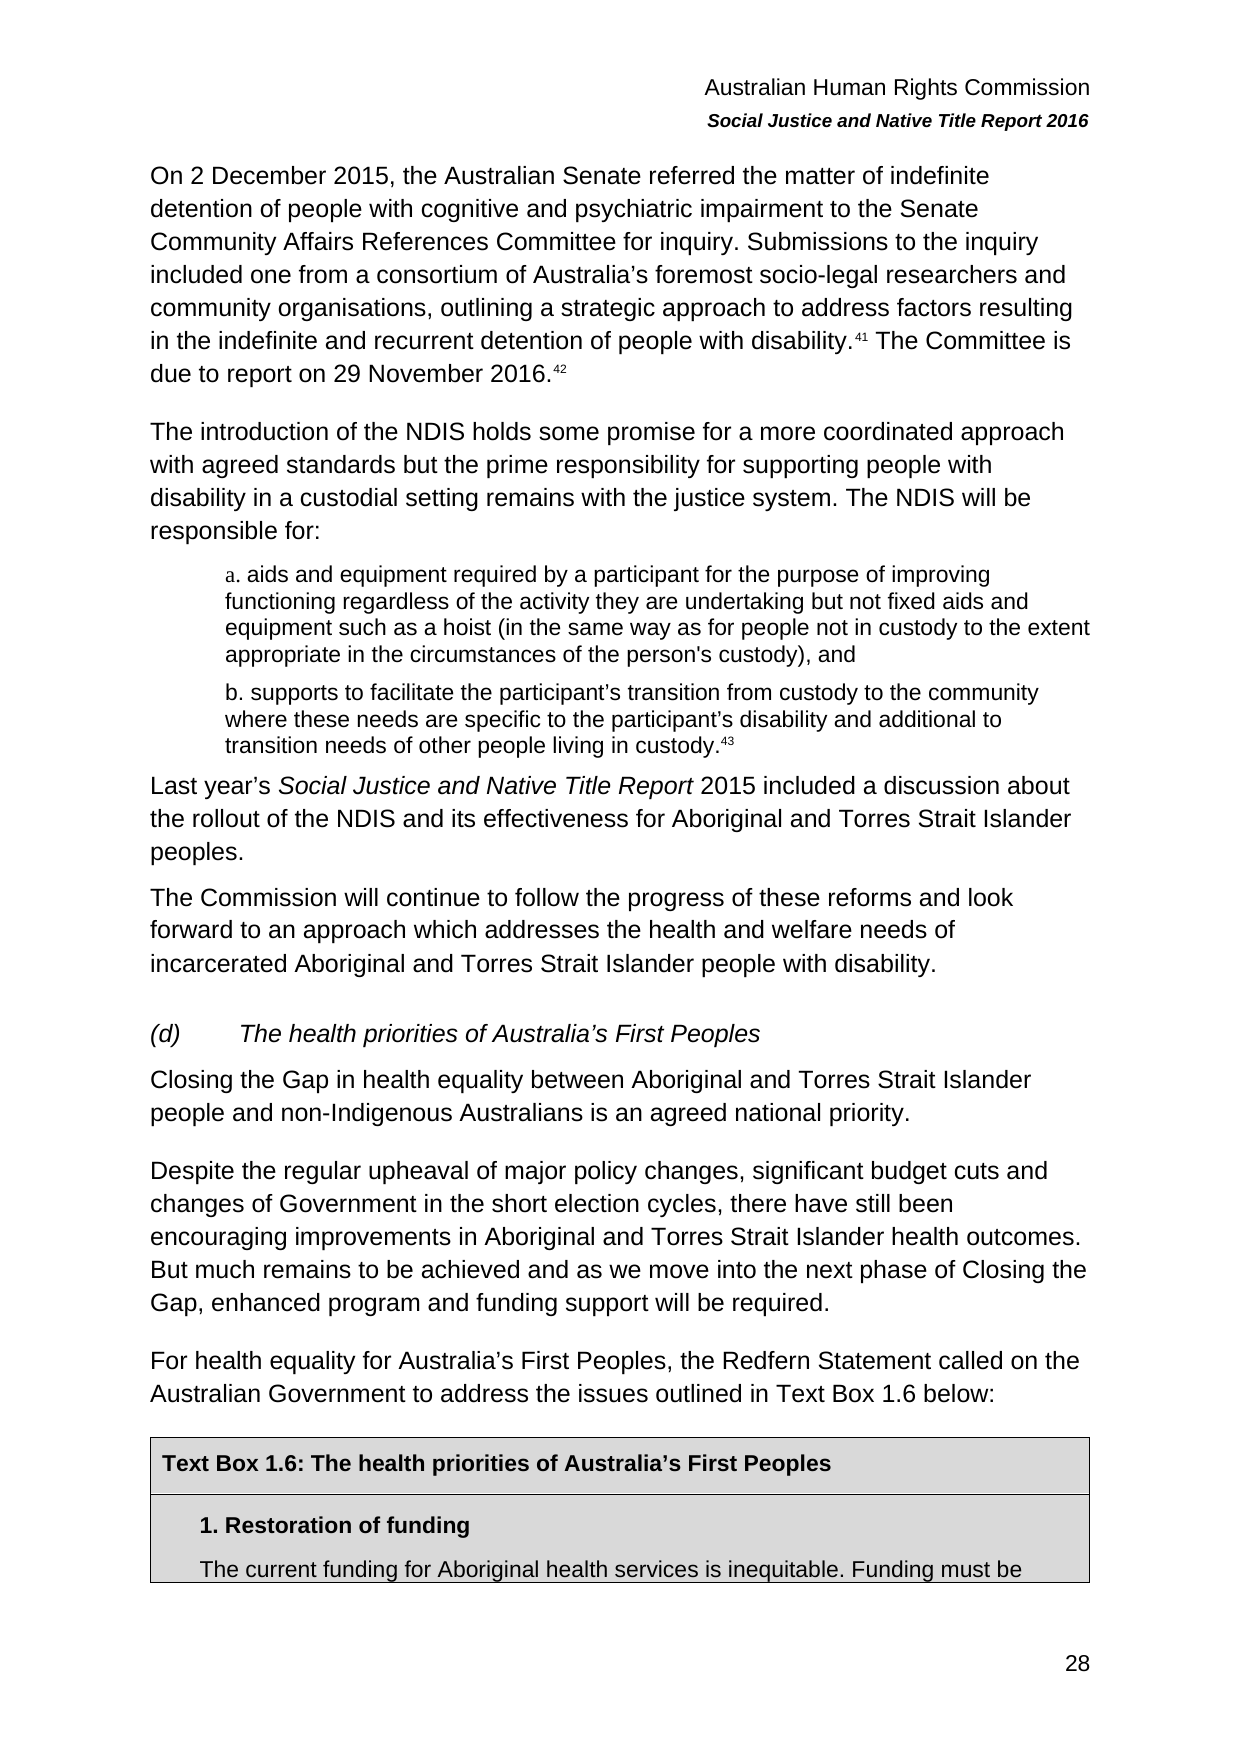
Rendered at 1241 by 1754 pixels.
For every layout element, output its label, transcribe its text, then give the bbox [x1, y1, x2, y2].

text The Commission will continue to follow the progress of these reforms and look forward to an approach which addresses the health and welfare needs of incarcerated Aboriginal and Torres Strait Islander people with disability. [150, 882, 1090, 977]
text On 2 December 2015, the Australian Senate referred the matter of indefinite detention of people with cognitive and psychiatric impairment to the Senate Community Affairs References Committee for inquiry. Submissions to the inquiry included one from a consortium of Australia’s foremost socio-legal researchers and community organisations, outlining a strategic approach to address factors resulting in the indefinite and recurrent detention of people with disability. The Committee is due to report on 29 November 2016. [150, 161, 1090, 387]
text a. aids and equipment required by a participant for the purpose of improving functioning regardless of the activity they are undertaking but not fixed aids and equipment such as a hoist (in the same way as for people not in custody to the extent appropriate in the circumstances of the person's custody), and [225, 561, 1090, 667]
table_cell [151, 1495, 1089, 1582]
text b. supports to facilitate the participant’s transition from custody to the community where these needs are specific to the participant’s disability and additional to transition needs of other people living in custody. [225, 679, 1090, 758]
text Despite the regular upheaval of major policy changes, significant budget cuts and changes of Government in the short election cycles, there have still been encouraging improvements in Aboriginal and Torres Strait Islander health outcomes. But much remains to be achieved and as we move into the next phase of Closing the Gap, enhanced program and funding support will be required. [150, 1156, 1090, 1316]
text The introduction of the NDIS holds some promise for a more coordinated approach with agreed standards but the prime responsibility for supporting people with disability in a custodial setting remains with the justice system. The NDIS will be responsible for: [150, 417, 1090, 544]
subtitle The health priorities of Australia’s First Peoples [150, 1019, 1090, 1048]
table_header Text Box 1.6: The health priorities of Australia’s First Peoples [151, 1438, 1089, 1493]
text Last year’s Social Justice and Native Title Report 2015 included a discussion about the rollout of the NDIS and its effectiveness for Aboriginal and Torres Strait Islander peoples. [150, 771, 1090, 866]
text Closing the Gap in health equality between Aboriginal and Torres Strait Islander people and non-Indigenous Australians is an agreed national priority. [150, 1064, 1090, 1126]
text For health equality for Australia’s First Peoples, the Redfern Statement called on the Australian Government to address the issues outlined in Text Box 1.6 below: [150, 1346, 1090, 1407]
